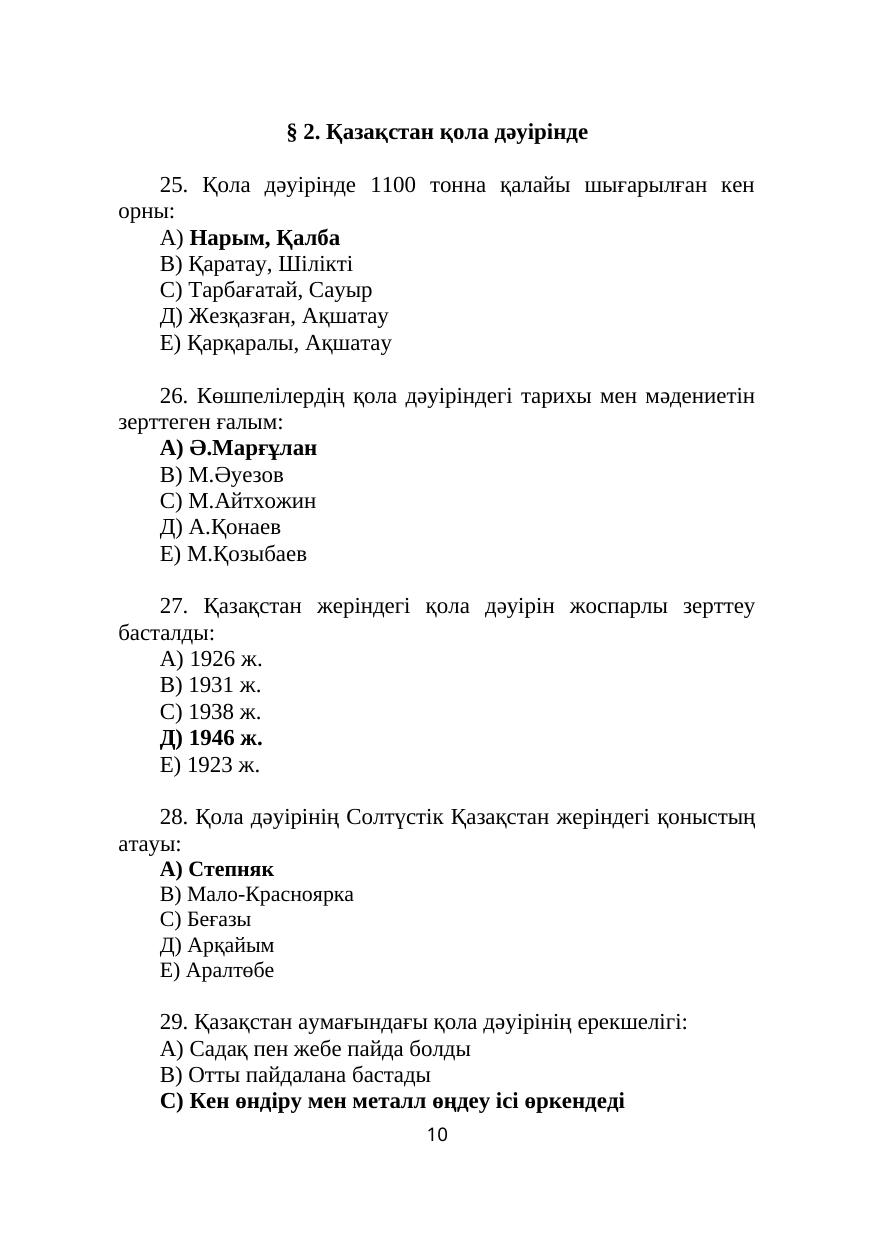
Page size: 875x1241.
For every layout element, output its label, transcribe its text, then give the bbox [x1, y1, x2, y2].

text В) Қаратау, Шілікті [118, 250, 756, 276]
text Д) 1946 ж. [118, 724, 756, 751]
text С) Тарбағатай, Сауыр [118, 276, 756, 303]
text А) Садақ пен жебе пайда болды [118, 1035, 756, 1061]
text В) 1931 ж. [118, 672, 756, 698]
text 29. Қазақстан аумағындағы қола дәуірінің ерекшелігі: [118, 1008, 756, 1035]
text 26. Көшпелілердің қола дәуіріндегі тарихы мен мәдениетін зерттеген ғалым: [118, 382, 756, 434]
text С) Беғазы [118, 906, 756, 932]
text Е) Аралтөбе [118, 957, 756, 982]
text А) Ә.Марғұлан [118, 434, 756, 461]
text В) Мало-Красноярка [118, 881, 756, 906]
text С) Кен өндіру мен металл өңдеу ісі өркендеді [118, 1087, 756, 1114]
text С) М.Айтхожин [118, 487, 756, 513]
text Д) А.Қонаев [118, 513, 756, 540]
text Е) М.Қозыбаев [118, 540, 756, 566]
text Е) Қарқаралы, Ақшатау [118, 329, 756, 355]
text В) Отты пайдалана бастады [118, 1061, 756, 1087]
text А) Степняк [118, 856, 756, 881]
text § 2. Қазақстан қола дәуірінде [118, 118, 756, 144]
text В) М.Әуезов [118, 461, 756, 487]
text 28. Қола дәуірінің Солтүстік Қазақстан жеріндегі қоныстың атауы: [118, 803, 756, 856]
text А) 1926 ж. [118, 645, 756, 672]
text 25. Қола дәуірінде 1100 тонна қалайы шығарылған кен орны: [118, 171, 756, 223]
text Е) 1923 ж. [118, 751, 756, 777]
text С) 1938 ж. [118, 698, 756, 724]
text А) Нарым, Қалба [118, 223, 756, 250]
text Д) Арқайым [118, 932, 756, 957]
text 27. Қазақстан жеріндегі қола дәуірін жоспарлы зерттеу басталды: [118, 592, 756, 645]
text Д) Жезқазған, Ақшатау [118, 303, 756, 329]
